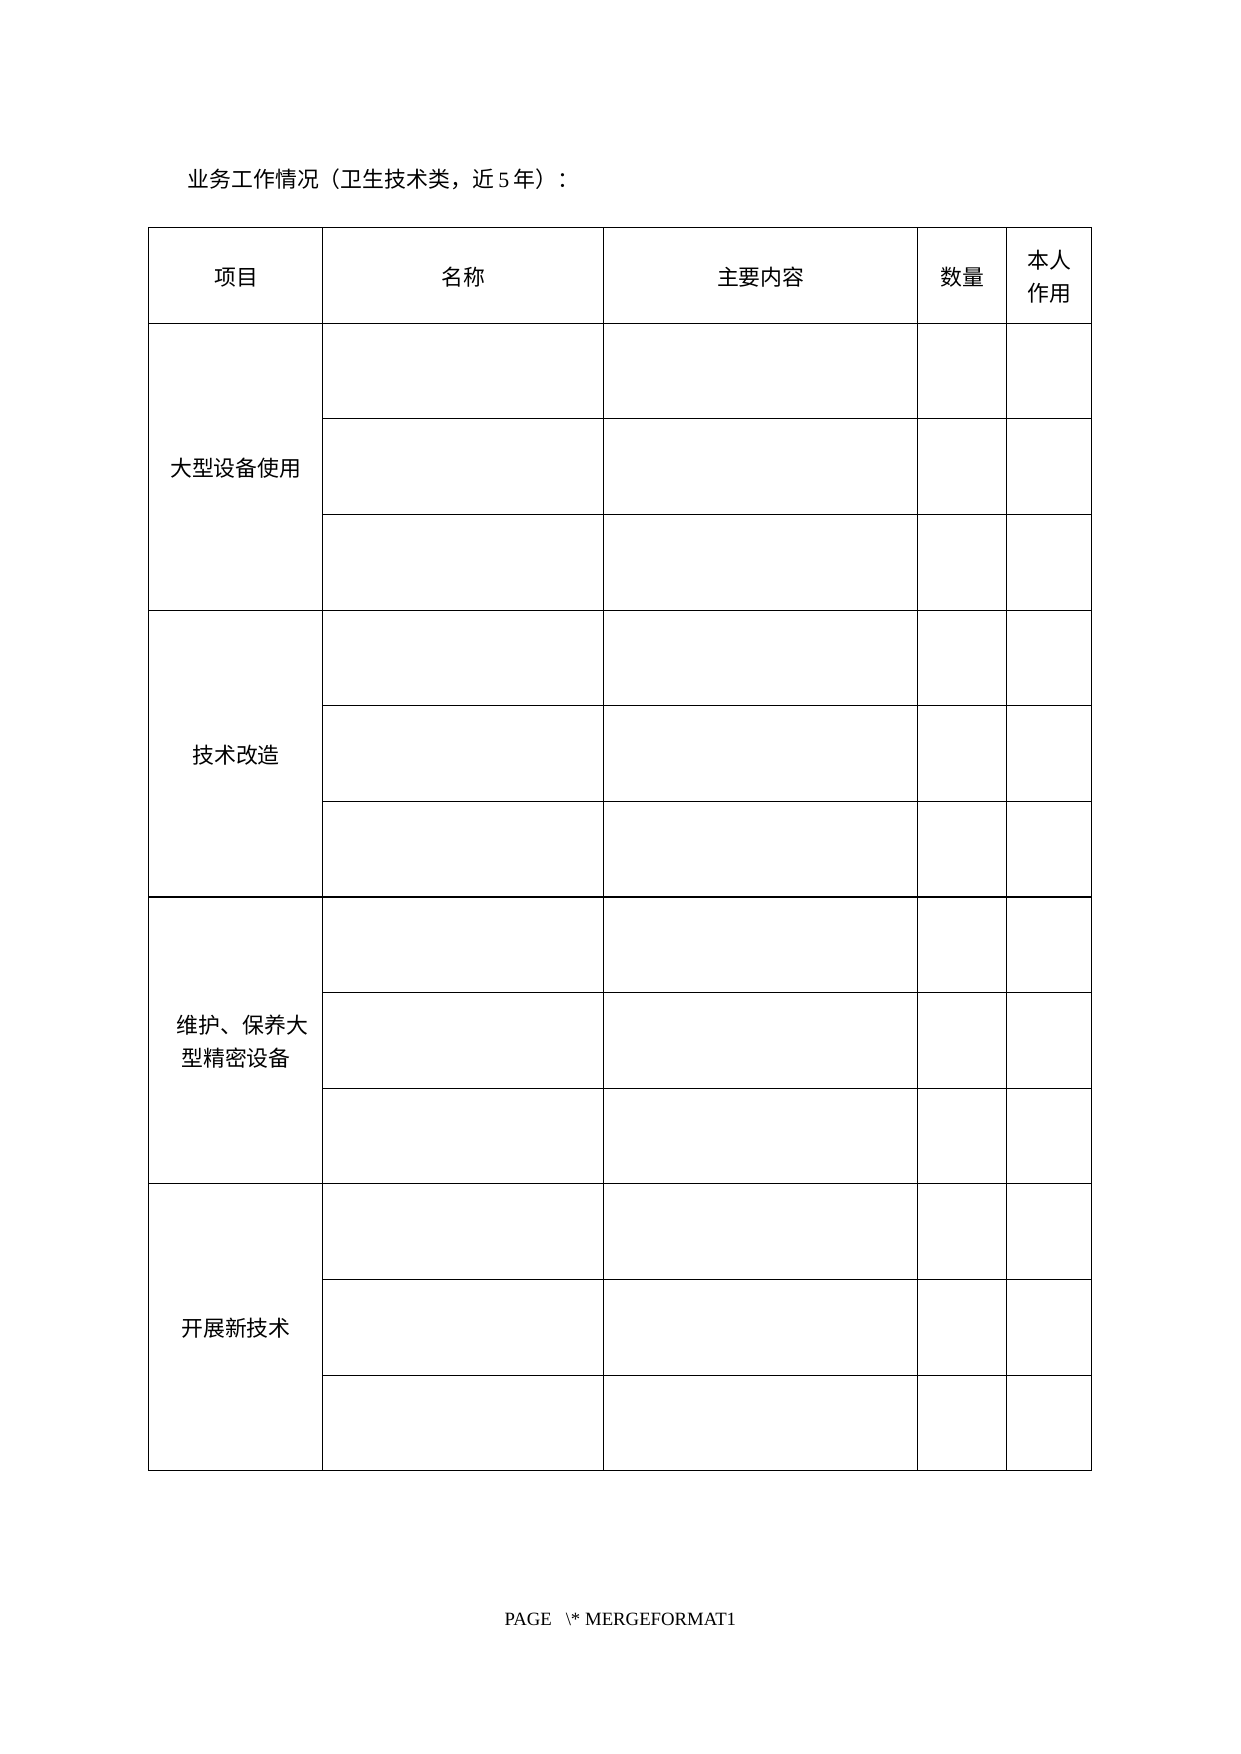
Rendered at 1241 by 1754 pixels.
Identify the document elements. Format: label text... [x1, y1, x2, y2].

table_cell [918, 611, 1006, 705]
table_cell [604, 515, 917, 609]
table_cell [604, 802, 917, 896]
table_header 主要内容 [604, 228, 917, 323]
table_cell [323, 515, 603, 609]
table_cell [604, 1280, 917, 1374]
table_cell [1007, 1376, 1091, 1470]
table_cell [323, 324, 603, 418]
table_cell [918, 1280, 1006, 1374]
table_cell [918, 898, 1006, 992]
table_cell [323, 993, 603, 1088]
table_header 名称 [323, 228, 603, 323]
text 业务工作情况（卫生技术类，近5年）： [187, 162, 1053, 194]
table_cell [918, 1089, 1006, 1183]
table_cell [1007, 611, 1091, 705]
table_cell [918, 1184, 1006, 1279]
table_cell [604, 1089, 917, 1183]
table_cell [918, 802, 1006, 896]
table_cell [604, 611, 917, 705]
table_cell [1007, 515, 1091, 609]
table_cell 技术改造 [149, 611, 322, 896]
table_cell [1007, 1089, 1091, 1183]
table_cell [918, 419, 1006, 514]
table_cell 大型设备使用 [149, 324, 322, 609]
table_cell [604, 898, 917, 992]
table_cell [323, 1376, 603, 1470]
table_cell [1007, 324, 1091, 418]
table_cell 开展新技术 [149, 1184, 322, 1470]
table_cell [1007, 1280, 1091, 1374]
table_cell [918, 515, 1006, 609]
table_cell [1007, 993, 1091, 1088]
table_cell [918, 706, 1006, 801]
table_cell 维护、保养大型精密设备 [149, 898, 322, 1183]
table_cell [323, 1280, 603, 1374]
table_cell [323, 611, 603, 705]
table_cell [1007, 802, 1091, 896]
table_cell [604, 419, 917, 514]
table_cell [918, 1376, 1006, 1470]
table_cell [323, 419, 603, 514]
table_cell [604, 706, 917, 801]
table_cell [1007, 898, 1091, 992]
table_cell [604, 324, 917, 418]
table_cell [1007, 1184, 1091, 1279]
table_cell [1007, 419, 1091, 514]
table_cell [604, 1184, 917, 1279]
table_header 项目 [149, 228, 322, 323]
table_cell [604, 1376, 917, 1470]
table_cell [604, 993, 917, 1088]
table_cell [323, 802, 603, 896]
table_cell [323, 1089, 603, 1183]
table_header 本人作用 [1007, 228, 1091, 323]
table_cell [918, 993, 1006, 1088]
table_cell [1007, 706, 1091, 801]
table_cell [323, 706, 603, 801]
table_cell [918, 324, 1006, 418]
table_cell [323, 1184, 603, 1279]
table_header 数量 [918, 228, 1006, 323]
table_cell [323, 898, 603, 992]
